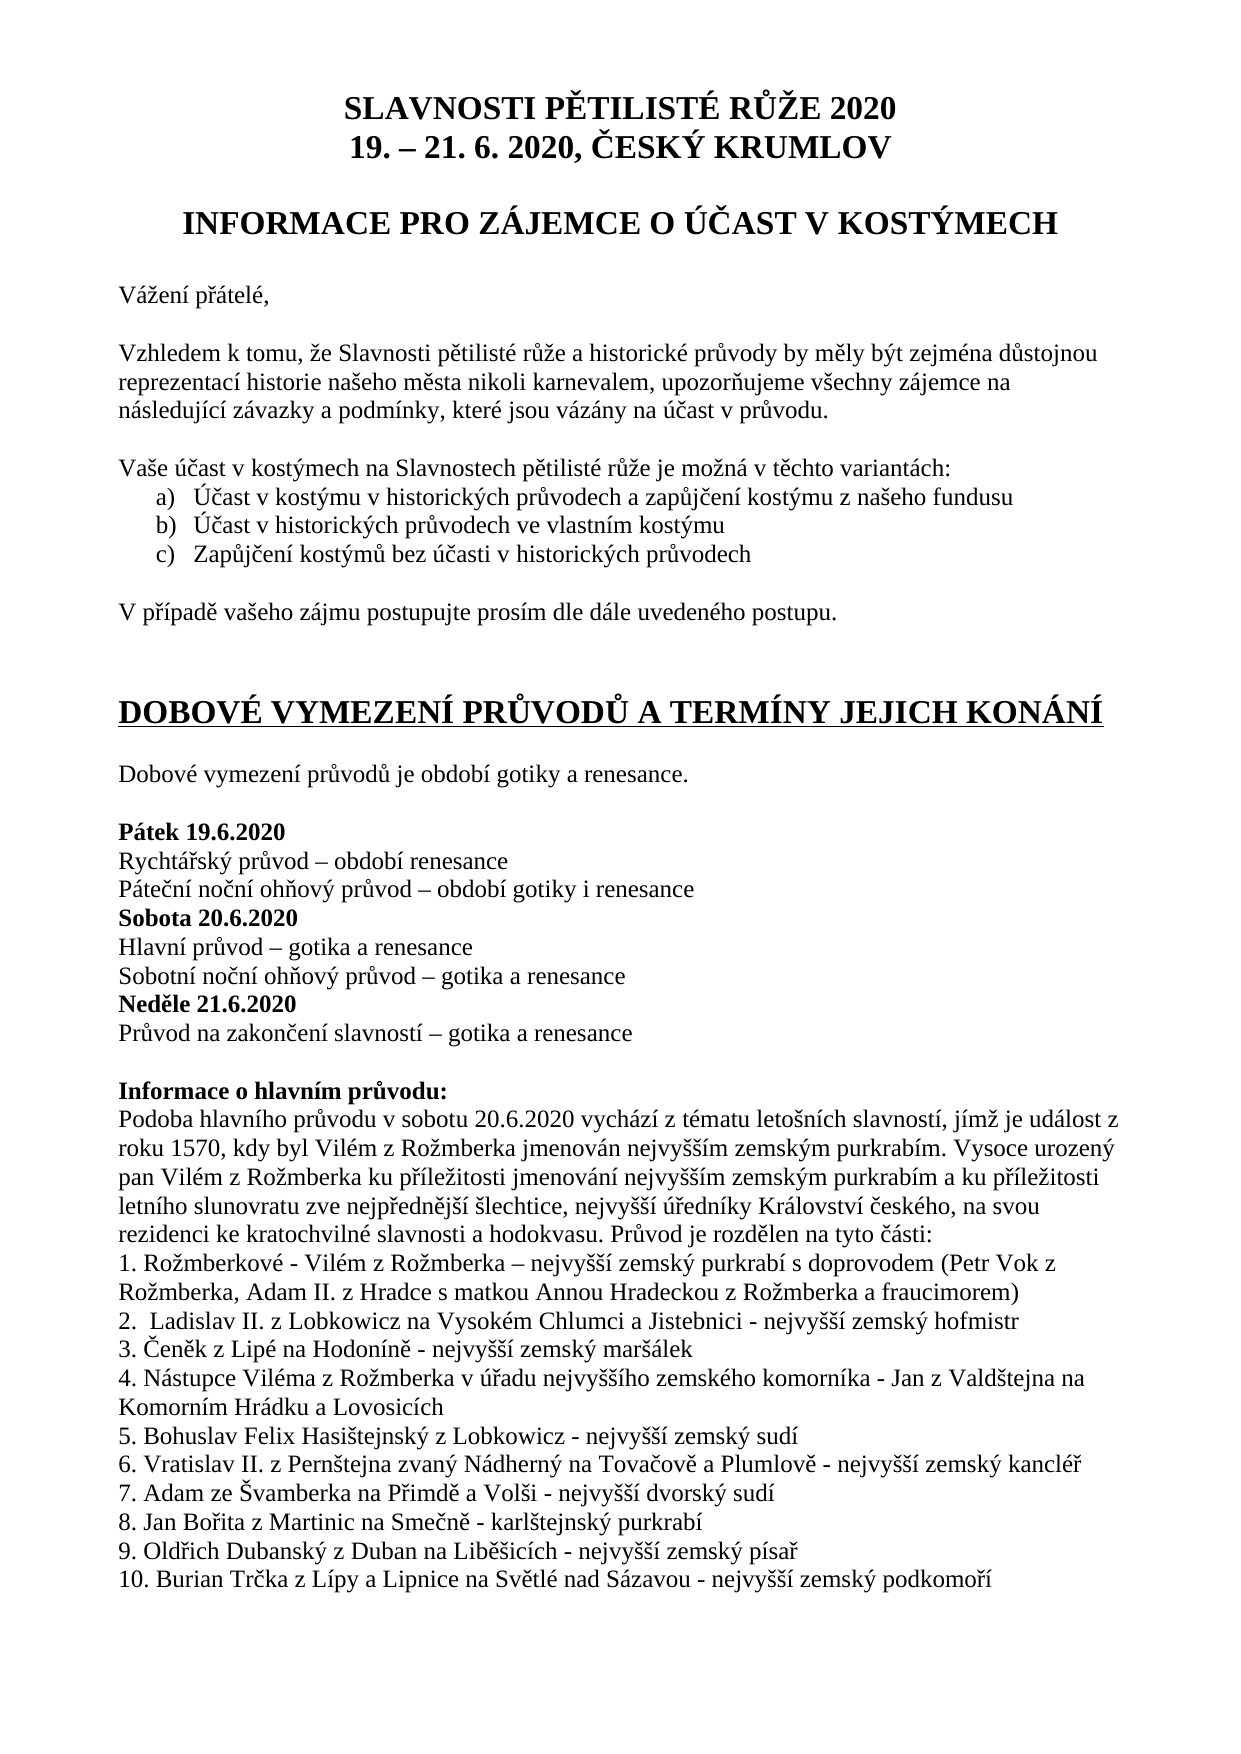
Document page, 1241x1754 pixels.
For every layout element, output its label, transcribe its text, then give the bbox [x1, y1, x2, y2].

text 7. Adam ze Švamberka na Přimdě a Volši - nejvyšší dvorský sudí [118, 1478, 1122, 1507]
text Informace o hlavním průvodu: [118, 1076, 1122, 1104]
text INFORMACE PRO ZÁJEMCE O ÚČAST V KOSTÝMECH [118, 204, 1122, 242]
text Neděle 21.6.2020 [118, 989, 1122, 1018]
text Vzhledem k tomu, že Slavnosti pětilisté růže a historické průvody by měly být zejména důstojnou reprezentací historie našeho města nikoli karnevalem, upozorňujeme všechny zájemce na následující závazky a podmínky, které jsou vázány na účast v průvodu. [118, 338, 1122, 424]
text Průvod na zakončení slavností – gotika a renesance [118, 1018, 1122, 1047]
text 3. Čeněk z Lipé na Hodoníně - nejvyšší zemský maršálek [118, 1334, 1122, 1363]
text 6. Vratislav II. z Pernštejna zvaný Nádherný na Tovačově a Plumlově - nejvyšší zemský kancléř [118, 1449, 1122, 1478]
list Účast v kostýmu v historických průvodech a zapůjčení kostýmu z našeho fundusu [156, 482, 1122, 510]
text Sobotní noční ohňový průvod – gotika a renesance [118, 961, 1122, 989]
text Sobota 20.6.2020 [118, 903, 1122, 932]
text Páteční noční ohňový průvod – období gotiky i renesance [118, 874, 1122, 903]
text 9. Oldřich Dubanský z Duban na Liběšicích - nejvyšší zemský písař [118, 1536, 1122, 1564]
text V případě vašeho zájmu postupujte prosím dle dále uvedeného postupu. [118, 597, 1122, 625]
text Dobové vymezení průvodů je období gotiky a renesance. [118, 759, 1122, 788]
text Podoba hlavního průvodu v sobotu 20.6.2020 vychází z tématu letošních slavností, jímž je událost z roku 1570, kdy byl Vilém z Rožmberka jmenován nejvyšším zemským purkrabím. Vysoce urozený pan Vilém z Rožmberka ku příležitosti jmenování nejvyšším zemským purkrabím a ku příležitosti letního slunovratu zve nejpřednější šlechtice, nejvyšší úředníky Království českého, na svou rezidenci ke kratochvilné slavnosti a hodokvasu. Průvod je rozdělen na tyto části: [118, 1104, 1122, 1248]
text Vážení přátelé, [118, 280, 1122, 309]
text 10. Burian Trčka z Lípy a Lipnice na Světlé nad Sázavou - nejvyšší zemský podkomoří [118, 1564, 1122, 1593]
text Hlavní průvod – gotika a renesance [118, 932, 1122, 961]
text 8. Jan Bořita z Martinic na Smečně - karlštejnský purkrabí [118, 1507, 1122, 1536]
text Pátek 19.6.2020 [118, 817, 1122, 846]
list Zapůjčení kostýmů bez účasti v historických průvodech [156, 539, 1122, 568]
text 5. Bohuslav Felix Hasištejnský z Lobkowicz - nejvyšší zemský sudí [118, 1421, 1122, 1449]
list Účast v historických průvodech ve vlastním kostýmu [156, 510, 1122, 539]
text 1. Rožmberkové - Vilém z Rožmberka – nejvyšší zemský purkrabí s doprovodem (Petr Vok z Rožmberka, Adam II. z Hradce s matkou Annou Hradeckou z Rožmberka a fraucimorem) [118, 1248, 1122, 1306]
text 4. Nástupce Viléma z Rožmberka v úřadu nejvyššího zemského komorníka - Jan z Valdštejna na Komorním Hrádku a Lovosicích [118, 1363, 1122, 1421]
text DOBOVÉ VYMEZENÍ PRŮVODŮ A TERMÍNY JEJICH KONÁNÍ [118, 692, 1122, 731]
text Vaše účast v kostýmech na Slavnostech pětilisté růže je možná v těchto variantách: [118, 453, 1122, 482]
text 19. – 21. 6. 2020, ČESKÝ KRUMLOV [118, 127, 1122, 165]
text Rychtářský průvod – období renesance [118, 846, 1122, 874]
text SLAVNOSTI PĚTILISTÉ RŮŽE 2020 [118, 89, 1122, 127]
text 2. Ladislav II. z Lobkowicz na Vysokém Chlumci a Jistebnici - nejvyšší zemský hofmistr [118, 1306, 1122, 1334]
